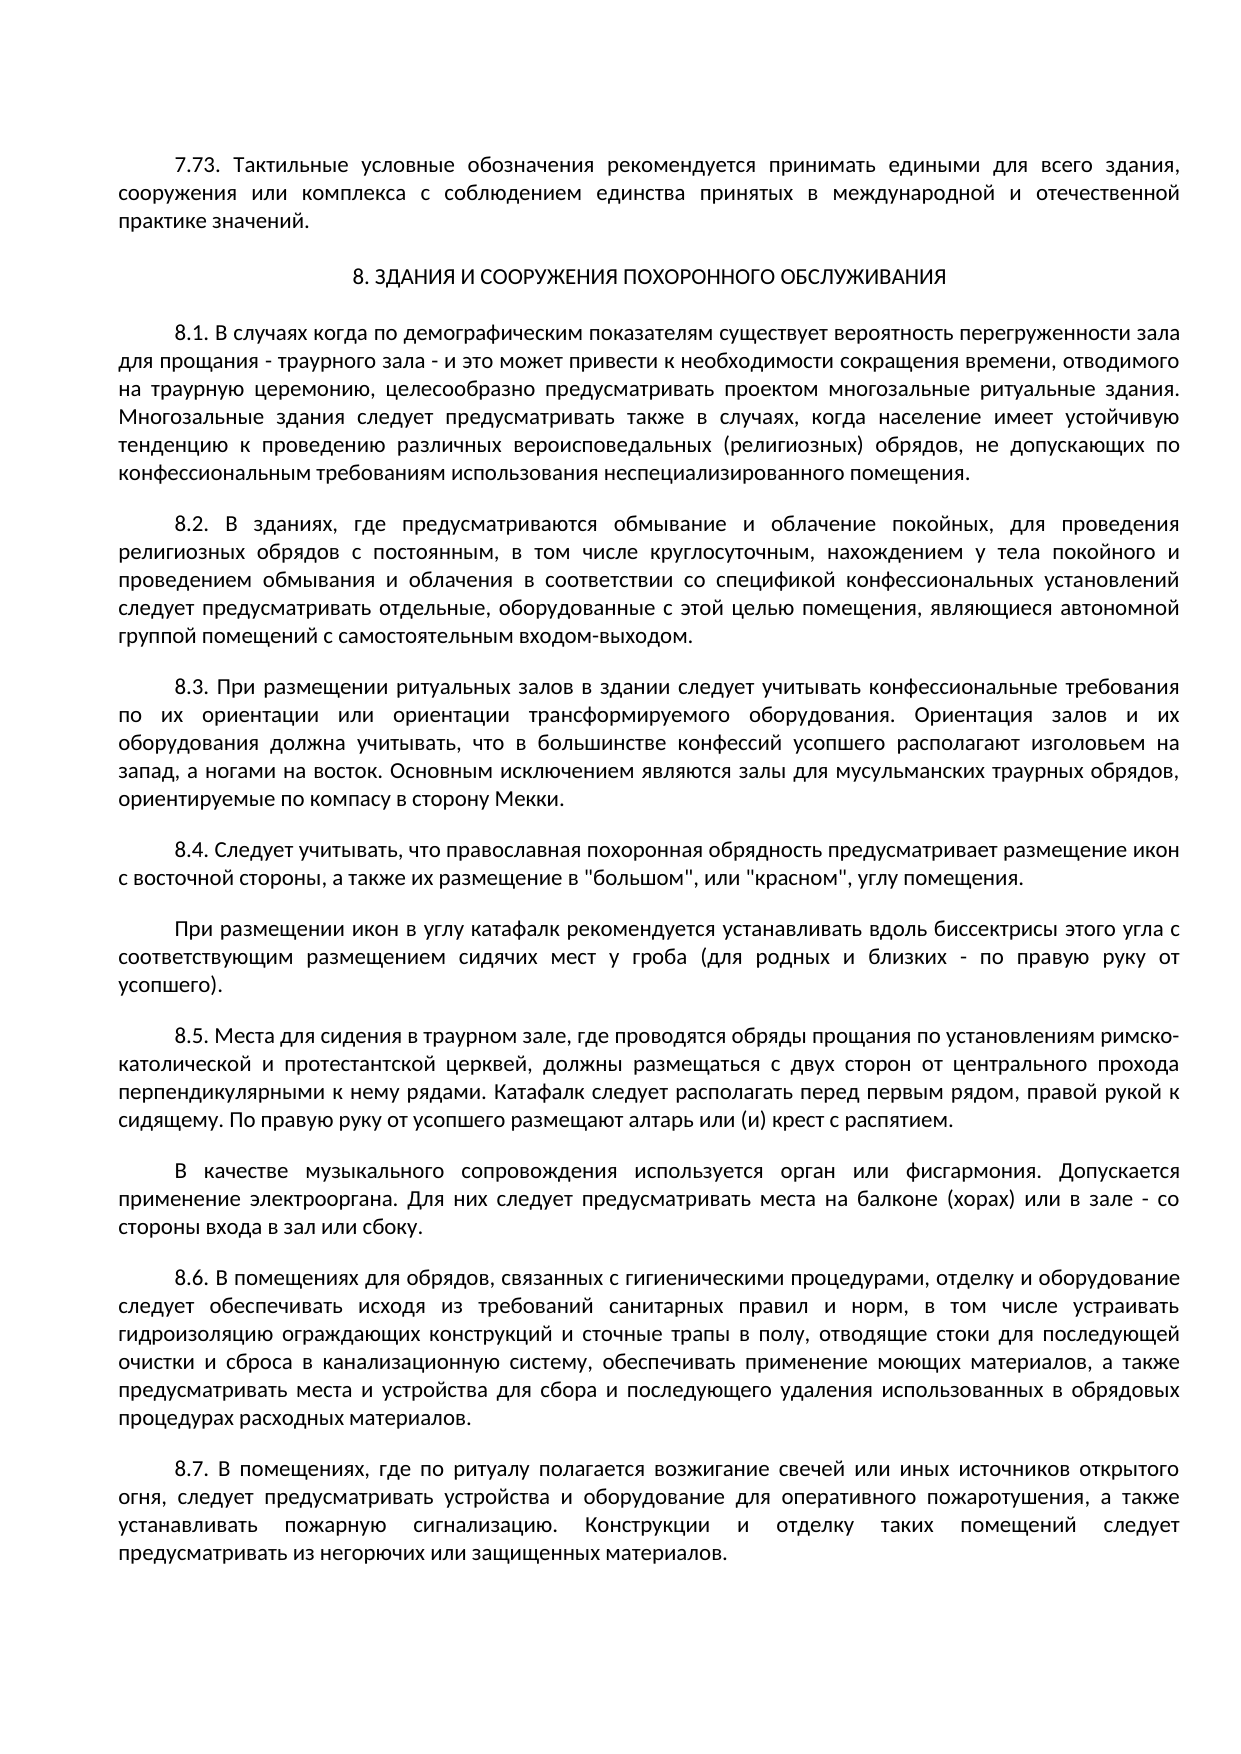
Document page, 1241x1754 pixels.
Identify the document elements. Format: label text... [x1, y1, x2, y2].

text 8.1. В случаях когда по демографическим показателям существует вероятность перегруженности зала для прощания - траурного зала - и это может привести к необходимости сокращения времени, отводимого на траурную церемонию, целесообразно предусматривать проектом многозальные ритуальные здания. Многозальные здания следует предусматривать также в случаях, когда население имеет устойчивую тенденцию к проведению различных вероисповедальных (религиозных) обрядов, не допускающих по конфессиональным требованиям использования неспециализированного помещения. [118, 318, 1181, 486]
text При размещении икон в углу катафалк рекомендуется устанавливать вдоль биссектрисы этого угла с соответствующим размещением сидячих мест у гроба (для родных и близких - по правую руку от усопшего). [118, 914, 1181, 998]
text В качестве музыкального сопровождения используется орган или фисгармония. Допускается применение электрооргана. Для них следует предусматривать места на балконе (хорах) или в зале - со стороны входа в зал или сбоку. [118, 1156, 1181, 1240]
text 8.4. Следует учитывать, что православная похоронная обрядность предусматривает размещение икон с восточной стороны, а также их размещение в "большом", или "красном", углу помещения. [118, 835, 1181, 891]
text 8.5. Места для сидения в траурном зале, где проводятся обряды прощания по установлениям римско-католической и протестантской церквей, должны размещаться с двух сторон от центрального прохода перпендикулярными к нему рядами. Катафалк следует располагать перед первым рядом, правой рукой к сидящему. По правую руку от усопшего размещают алтарь или (и) крест с распятием. [118, 1021, 1181, 1133]
text 8.6. В помещениях для обрядов, связанных с гигиеническими процедурами, отделку и оборудование следует обеспечивать исходя из требований санитарных правил и норм, в том числе устраивать гидроизоляцию ограждающих конструкций и сточные трапы в полу, отводящие стоки для последующей очистки и сброса в канализационную систему, обеспечивать применение моющих материалов, а также предусматривать места и устройства для сбора и последующего удаления использованных в обрядовых процедурах расходных материалов. [118, 1263, 1181, 1431]
text 8.3. При размещении ритуальных залов в здании следует учитывать конфессиональные требования по их ориентации или ориентации трансформируемого оборудования. Ориентация залов и их оборудования должна учитывать, что в большинстве конфессий усопшего располагают изголовьем на запад, а ногами на восток. Основным исключением являются залы для мусульманских траурных обрядов, ориентируемые по компасу в сторону Мекки. [118, 672, 1181, 812]
text 8.7. В помещениях, где по ритуалу полагается возжигание свечей или иных источников открытого огня, следует предусматривать устройства и оборудование для оперативного пожаротушения, а также устанавливать пожарную сигнализацию. Конструкции и отделку таких помещений следует предусматривать из негорючих или защищенных материалов. [118, 1454, 1181, 1566]
text 8.2. В зданиях, где предусматриваются обмывание и облачение покойных, для проведения религиозных обрядов с постоянным, в том числе круглосуточным, нахождением у тела покойного и проведением обмывания и облачения в соответствии со спецификой конфессиональных установлений следует предусматривать отдельные, оборудованные с этой целью помещения, являющиеся автономной группой помещений с самостоятельным входом-выходом. [118, 509, 1181, 649]
text 7.73. Тактильные условные обозначения рекомендуется принимать едиными для всего здания, сооружения или комплекса с соблюдением единства принятых в международной и отечественной практике значений. [118, 150, 1181, 234]
text 8. ЗДАНИЯ И СООРУЖЕНИЯ ПОХОРОННОГО ОБСЛУЖИВАНИЯ [118, 262, 1181, 290]
